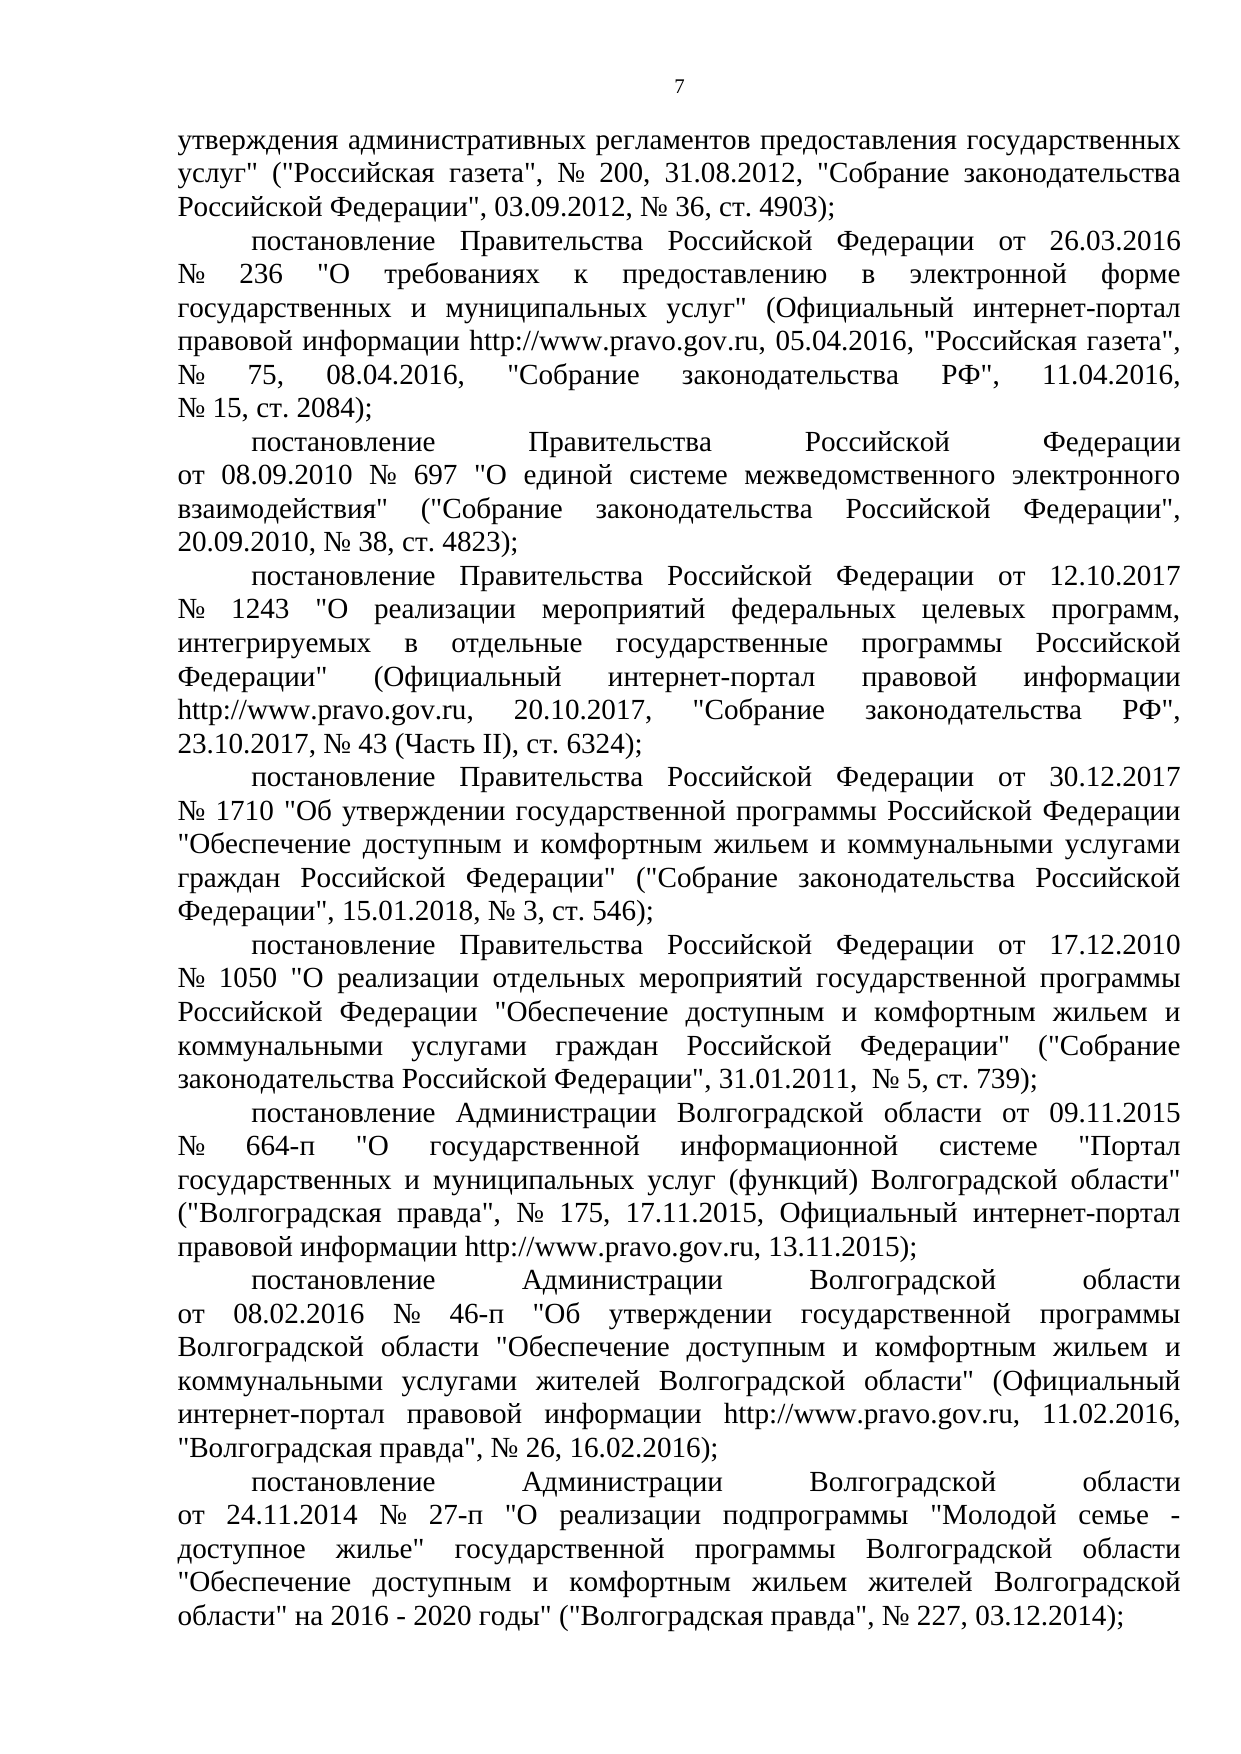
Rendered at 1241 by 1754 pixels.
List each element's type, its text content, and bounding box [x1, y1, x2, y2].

text постановление Администрации Волгоградской области от 08.02.2016 № 46-п "Об утверждении государственной программы Волгоградской области "Обеспечение доступным и комфортным жильем и коммунальными услугами жителей Волгоградской области" (Официальный интернет-портал правовой информации http://www.pravo.gov.ru, 11.02.2016, "Волгоградская правда", № 26, 16.02.2016); [177, 1262, 1181, 1464]
text постановление Правительства Российской Федерации от 26.03.2016 № 236 "О требованиях к предоставлению в электронной форме государственных и муниципальных услуг" (Официальный интернет-портал правовой информации http://www.pravo.gov.ru, 05.04.2016, "Российская газета", № 75, 08.04.2016, "Собрание законодательства РФ", 11.04.2016, № 15, ст. 2084); [177, 223, 1181, 424]
text постановление Правительства Российской Федерации от 30.12.2017 № 1710 "Об утверждении государственной программы Российской Федерации "Обеспечение доступным и комфортным жильем и коммунальными услугами граждан Российской Федерации" ("Собрание законодательства Российской Федерации", 15.01.2018, № 3, ст. 546); [177, 759, 1181, 927]
text постановление Администрации Волгоградской области от 24.11.2014 № 27-п "О реализации подпрограммы "Молодой семье - доступное жилье" государственной программы Волгоградской области "Обеспечение доступным и комфортным жильем жителей Волгоградской области" на 2016 - 2020 годы" ("Волгоградская правда", № 227, 03.12.2014); [177, 1464, 1181, 1631]
text постановление Правительства Российской Федерации от 08.09.2010 № 697 "О единой системе межведомственного электронного взаимодействия" ("Собрание законодательства Российской Федерации", 20.09.2010, № 38, ст. 4823); [177, 424, 1181, 558]
text постановление Правительства Российской Федерации от 17.12.2010 № 1050 "О реализации отдельных мероприятий государственной программы Российской Федерации "Обеспечение доступным и комфортным жильем и коммунальными услугами граждан Российской Федерации" ("Собрание законодательства Российской Федерации", 31.01.2011, № 5, ст. 739); [177, 927, 1181, 1095]
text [177, 122, 1181, 223]
text постановление Администрации Волгоградской области от 09.11.2015 № 664-п "О государственной информационной системе "Портал государственных и муниципальных услуг (функций) Волгоградской области" ("Волгоградская правда", № 175, 17.11.2015, Официальный интернет-портал правовой информации http://www.pravo.gov.ru, 13.11.2015); [177, 1095, 1181, 1262]
text постановление Правительства Российской Федерации от 12.10.2017 № 1243 "О реализации мероприятий федеральных целевых программ, интегрируемых в отдельные государственные программы Российской Федерации" (Официальный интернет-портал правовой информации http://www.pravo.gov.ru, 20.10.2017, "Собрание законодательства РФ", 23.10.2017, № 43 (Часть II), ст. 6324); [177, 558, 1181, 759]
